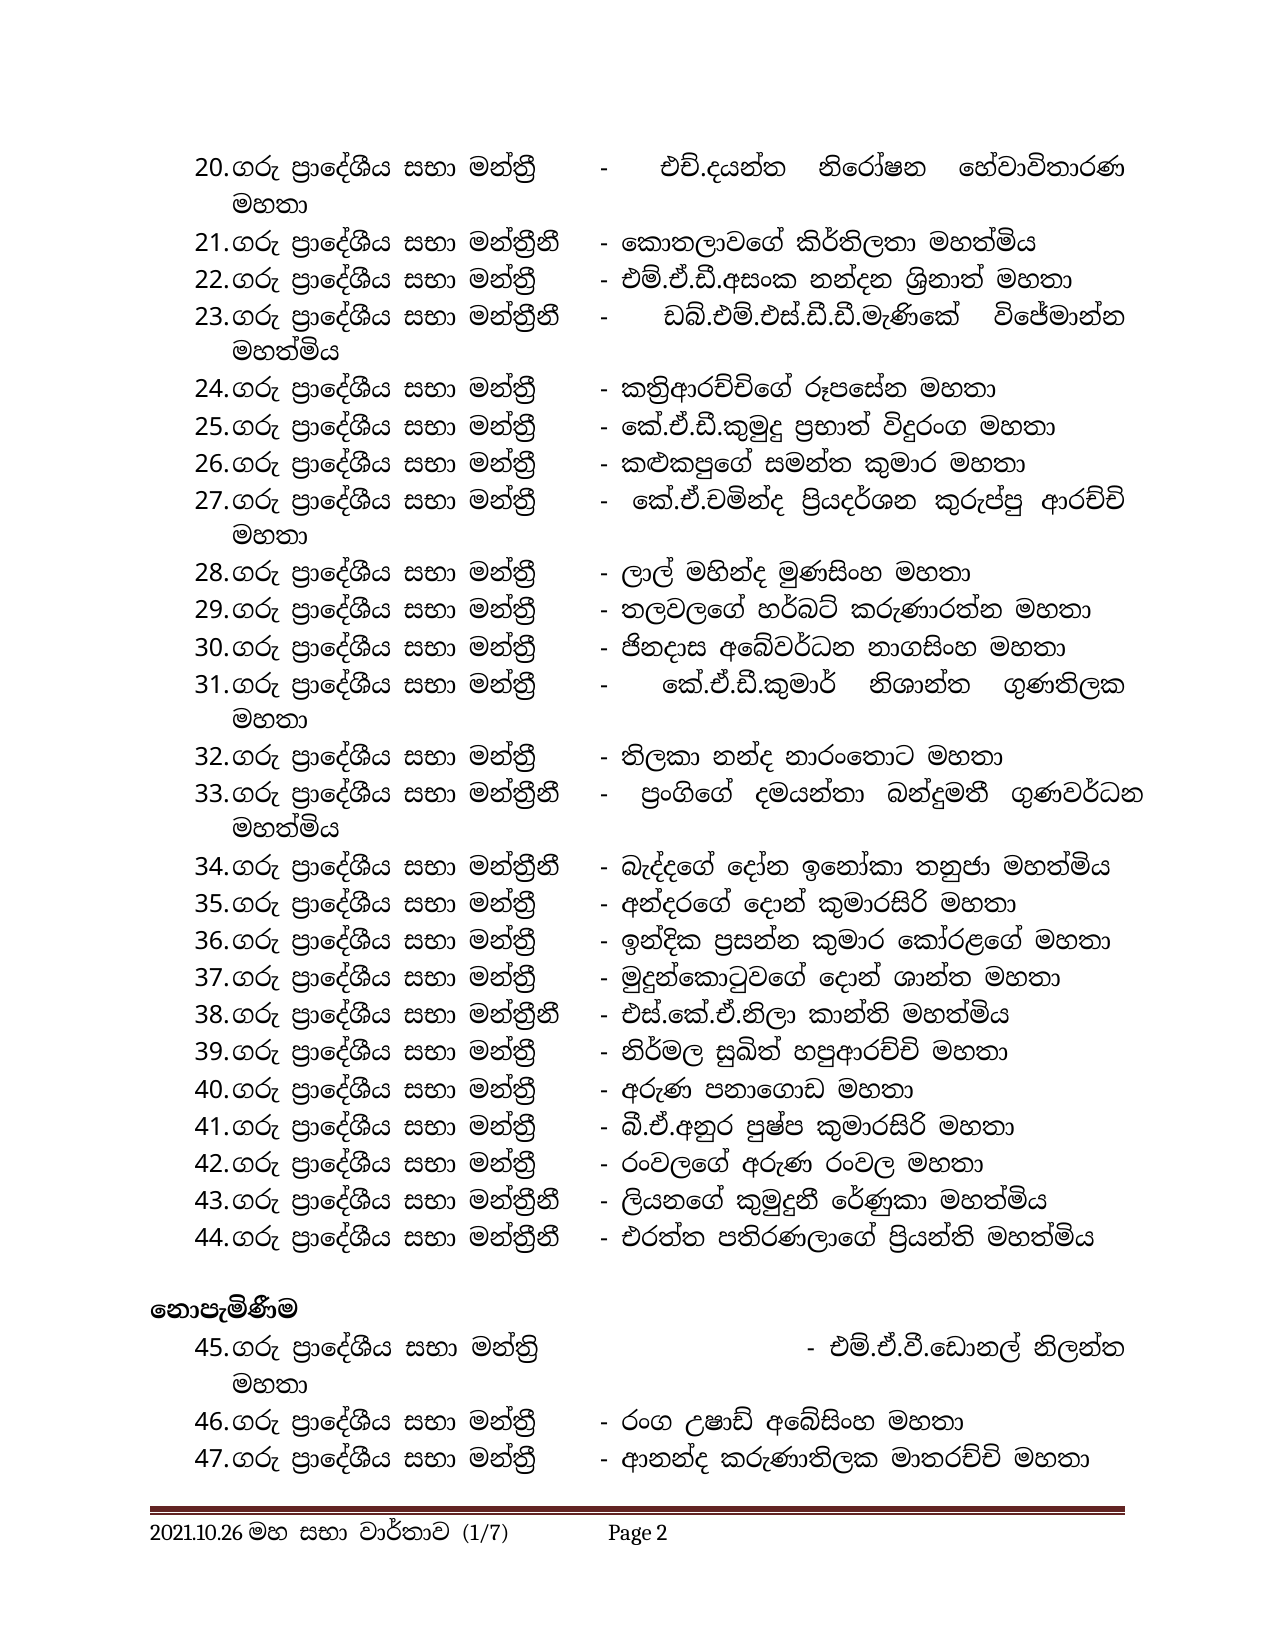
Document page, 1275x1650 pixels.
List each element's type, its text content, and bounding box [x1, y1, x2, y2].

list ගරු ප්‍රාදේශීය සභා මන්ත්‍රීනී - එරත්ත පතිරණලාගේ ප්‍රියන්ති මහත්මිය [194, 1220, 1144, 1254]
list ගරු ප්‍රාදේශීය සභා මන්ත්‍රී - කළුකපුගේ සමන්ත කුමාර මහතා [194, 445, 1125, 480]
list ගරු ප්‍රාදේශීය සභා මන්ත්‍රී - එච්.දයන්ත නිරෝෂන හේවාවිතාරණ මහතා [194, 150, 1125, 222]
list ගරු ප්‍රාදේශීය සභා මන්ත්‍රීනී - එස්.කේ.ඒ.නිලා කාන්ති මහත්මිය [194, 997, 1144, 1031]
list ගරු ප්‍රාදේශීය සභා මන්ත්‍රී - කේ.ඒ.ඩී.කුමුදු ප්‍රභාත් විදුරංග මහතා [194, 408, 1125, 443]
list ගරු ප්‍රාදේශීය සභා මන්ත්‍රී - අන්දරගේ දොන් කුමාරසිරි මහතා [194, 885, 1144, 920]
list ගරු ප්‍රාදේශීය සභා මන්ත්‍රීනී - බැද්දගේ දෝන ඉනෝකා තනුජා මහත්මිය [194, 848, 1144, 883]
list ගරු ප්‍රාදේශීය සභා මන්ත්‍රී - එම්.ඒ.ඩී.අසංක නන්දන ශ්‍රිනාත් මහතා [194, 261, 1125, 296]
list ගරු ප්‍රාදේශීය සභා මන්ත්‍රී - රංග උෂාඩ් අබේසිංහ මහතා [194, 1403, 1125, 1438]
list ගරු ප්‍රාදේශීය සභා මන්ත්‍රී - කේ.ඒ.චමින්ද ප්‍රියදර්ශන කුරුප්පු ආරච්චි මහතා [194, 482, 1125, 552]
list ගරු ප්‍රාදේශීය සභා මන්ත්‍රීනී - කොතලාවගේ කිර්තිලතා මහත්මිය [194, 224, 1125, 259]
list ගරු ප්‍රාදේශීය සභා මන්ත්‍රීනී - ඩබ්.එම්.එස්.ඩී.ඩී.මැණිකේ විජේමාන්න මහත්මිය [194, 299, 1125, 368]
list ගරු ප්‍රාදේශීය සභා මන්ත්‍රී - තලවලගේ හර්බට් කරුණාරත්න මහතා [194, 592, 1125, 626]
list ගරු ප්‍රාදේශීය සභා මන්ත්‍රී - ආනන්ද කරුණාතිලක මාතරච්චි මහතා [194, 1441, 1125, 1475]
list ගරු ප්‍රාදේශීය සභා මන්ත්‍රී - කේ.ඒ.ඩී.කුමාර් නිශාන්ත ගුණතිලක මහතා [194, 666, 1125, 736]
list ගරු ප්‍රාදේශීය සභා මන්ත්‍රී - ඉන්දික ප්‍රසන්න කුමාර කෝරළගේ මහතා [194, 922, 1144, 957]
list ගරු ප්‍රාදේශීය සභා මන්ත්‍රී - අරුණ පනාගොඩ මහතා [194, 1071, 1144, 1106]
list ගරු ප්‍රාදේශීය සභා මන්ත්‍රී - නිර්මල සුඛිත් හපුආරච්චි මහතා [194, 1034, 1144, 1068]
list ගරු ප්‍රාදේශීය සභා මන්ත්‍රී - කත්‍රිආරච්චිගේ රූපසේන මහතා [194, 371, 1125, 405]
list ගරු ප්‍රාදේශීය සභා මන්ත්‍රීනී - ප්‍රංගිගේ දමයන්තා බන්දුමතී ගුණවර්ධන මහත්මිය [194, 776, 1144, 846]
list ගරු ප්‍රාදේශීය සභා මන්ත්‍රී - තිලකා නන්ද නාරංතොට මහතා [194, 739, 1125, 773]
list ගරු ප්‍රාදේශීය සභා මන්ත්‍රී - ලාල් මහින්ද මුණසිංහ මහතා [194, 555, 1125, 589]
list ගරු ප්‍රාදේශීය සභා මන්ත්‍රී - බී.ඒ.අනුර පුෂ්ප කුමාරසිරි මහතා [194, 1108, 1144, 1143]
list ගරු ප්‍රාදේශීය සභා මන්ත්‍රී - රංවලගේ අරුණ රංවල මහතා [194, 1146, 1144, 1180]
list ගරු ප්‍රාදේශීය සභා මන්ත්‍රි - එම්.ඒ.වී.ඩොනල් නිලන්ත මහතා [194, 1329, 1125, 1401]
list ගරු ප්‍රාදේශීය සභා මන්ත්‍රීනී - ලියනගේ කුමුදුනී රේණුකා මහත්මිය [194, 1183, 1144, 1217]
text නොපැමිණීම [150, 1294, 1144, 1327]
list ගරු ප්‍රාදේශීය සභා මන්ත්‍රී - මුදුන්කොටුවගේ දොන් ශාන්ත මහතා [194, 960, 1144, 994]
list ගරු ප්‍රාදේශීය සභා මන්ත්‍රී - ජිනදාස අබේවර්ධන නාගසිංහ මහතා [194, 629, 1125, 664]
